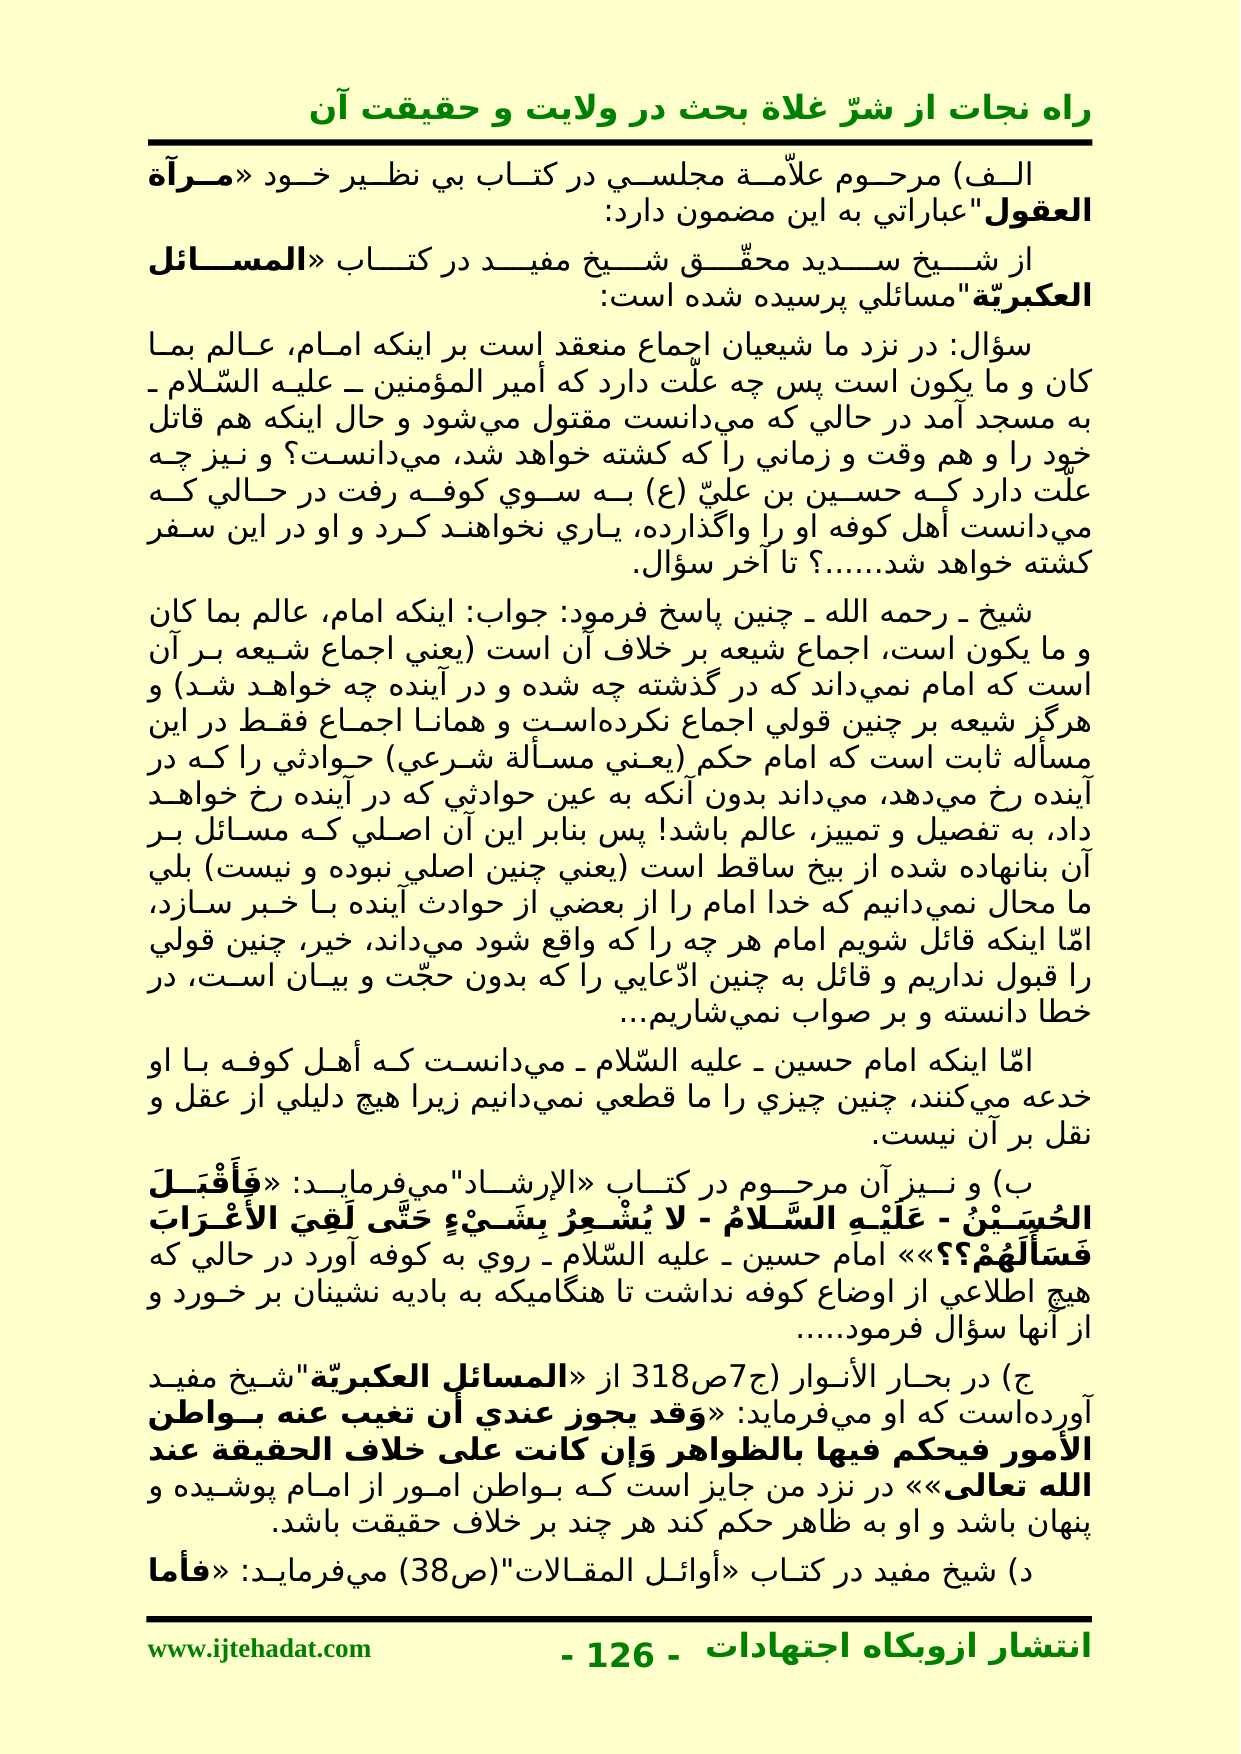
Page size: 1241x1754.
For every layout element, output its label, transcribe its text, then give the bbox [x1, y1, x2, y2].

text ب) و نيز آن مرحوم در كتاب «الإرشاد"مي‌فرمايد: «فَأَقْبَلَ الحُسَيْنُ - عَلَيْهِ السَّلامُ - لا يُشْعِرُ بِشَيْ‏ءٍ حَتَّى لَقِيَ الأَعْرَابَ فَسَأَلَهُمْ؟؟»» امام حسين ـ عليه السّلام ـ روي به كوفه آورد در حالي كه هيچ اطلاعي از اوضاع كوفه نداشت تا هنگاميكه به باديه نشينان بر خورد و از آنها سؤال فرمود..... [148, 1164, 1092, 1346]
text سؤال: در نزد ما شيعيان اجماع منعقد است بر اينكه امام، عالم بما كان و ما يكون است پس چه علّت دارد كه أمير المؤمنين ـ عليه السّلام ـ به مسجد آمد در حالي كه مي‌دانست مقتول مي‌شود و حال اينكه هم قاتل خود را و هم وقت و زماني را كه كشته خواهد شد، مي‌دانست؟ و نيز چه علّت دارد كه حسين بن عليّ (ع) به سوي كوفه رفت در حالي كه مي‌دانست أهل كوفه او را واگذارده، ياري نخواهند كرد و او در اين سفر كشته خواهد شد......؟ تا آخر سؤال. [148, 327, 1092, 581]
text شيخ ـ رحمه الله ـ چنين پاسخ فرمود: جواب: اينكه امام، عالم بما كان و ما يكون است، اجماع شيعه بر خلاف آن است (يعني اجماع شيعه بر آن است كه امام نمي‌داند كه در گذشته چه شده و در آينده چه خواهد شد) و هرگز شيعه بر چنين قولي اجماع نكرده‌است و همانا اجماع فقط در اين مسأله ثابت است كه امام حكم (يعني مسألة شرعي) حوادثي را كه در آينده رخ مي‌دهد، مي‌داند بدون آنكه به عين حوادثي كه در آينده رخ خواهد داد، به تفصيل و تمييز، عالم باشد! پس بنابر اين آن اصلي كه مسائل بر آن بنانهاده شده از بيخ ساقط است (يعني چنين اصلي نبوده و نيست) بلي ما محال نمي‌دانيم كه خدا امام را از بعضي از حوادث آينده با خبر سازد، امّا اينكه قائل شويم امام هر چه را كه واقع شود مي‌داند، خير، چنين قولي را قبول نداريم و قائل به چنين ادّعايي را كه بدون حجّت و بيان است، در خطا دانسته و بر صواب نمي‌شاريم... [148, 594, 1092, 1030]
text از شيخ سديد محقّق شيخ مفيد در كتاب «المسائل العكبريّة"مسائلي پرسيده شده است: [148, 241, 1092, 314]
text ج) در بحار الأنوار (ج7ص318 از «المسائل العكبريّة"شيخ مفيد آورده‌است كه او مي‌فرمايد: «وَقد يجوز عندي أن تغيب عنه بواطن الأمور فيحكم فيها بالظواهر وَإن كانت على خلاف الحقيقة عند الله تعالى»» در نزد من جايز است كه بواطن امور از امام پوشيده و پنهان باشد و او به ظاهر حكم كند هر چند بر خلاف حقيقت باشد. [148, 1358, 1092, 1540]
text امّا اينكه امام حسين ـ عليه السّلام ـ مي‌دانست كه أهل كوفه با او خدعه مي‌كنند، چنين چيزي را ما قطعي نمي‌دانيم زيرا هيچ دليلي از عقل و نقل بر آن نيست. [148, 1042, 1092, 1151]
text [148, 1552, 1092, 1589]
text الف) مرحوم علاّمة مجلسي در كتاب بي نظير خود «مرآة العقول"عباراتي به اين مضمون دارد: [148, 156, 1092, 229]
